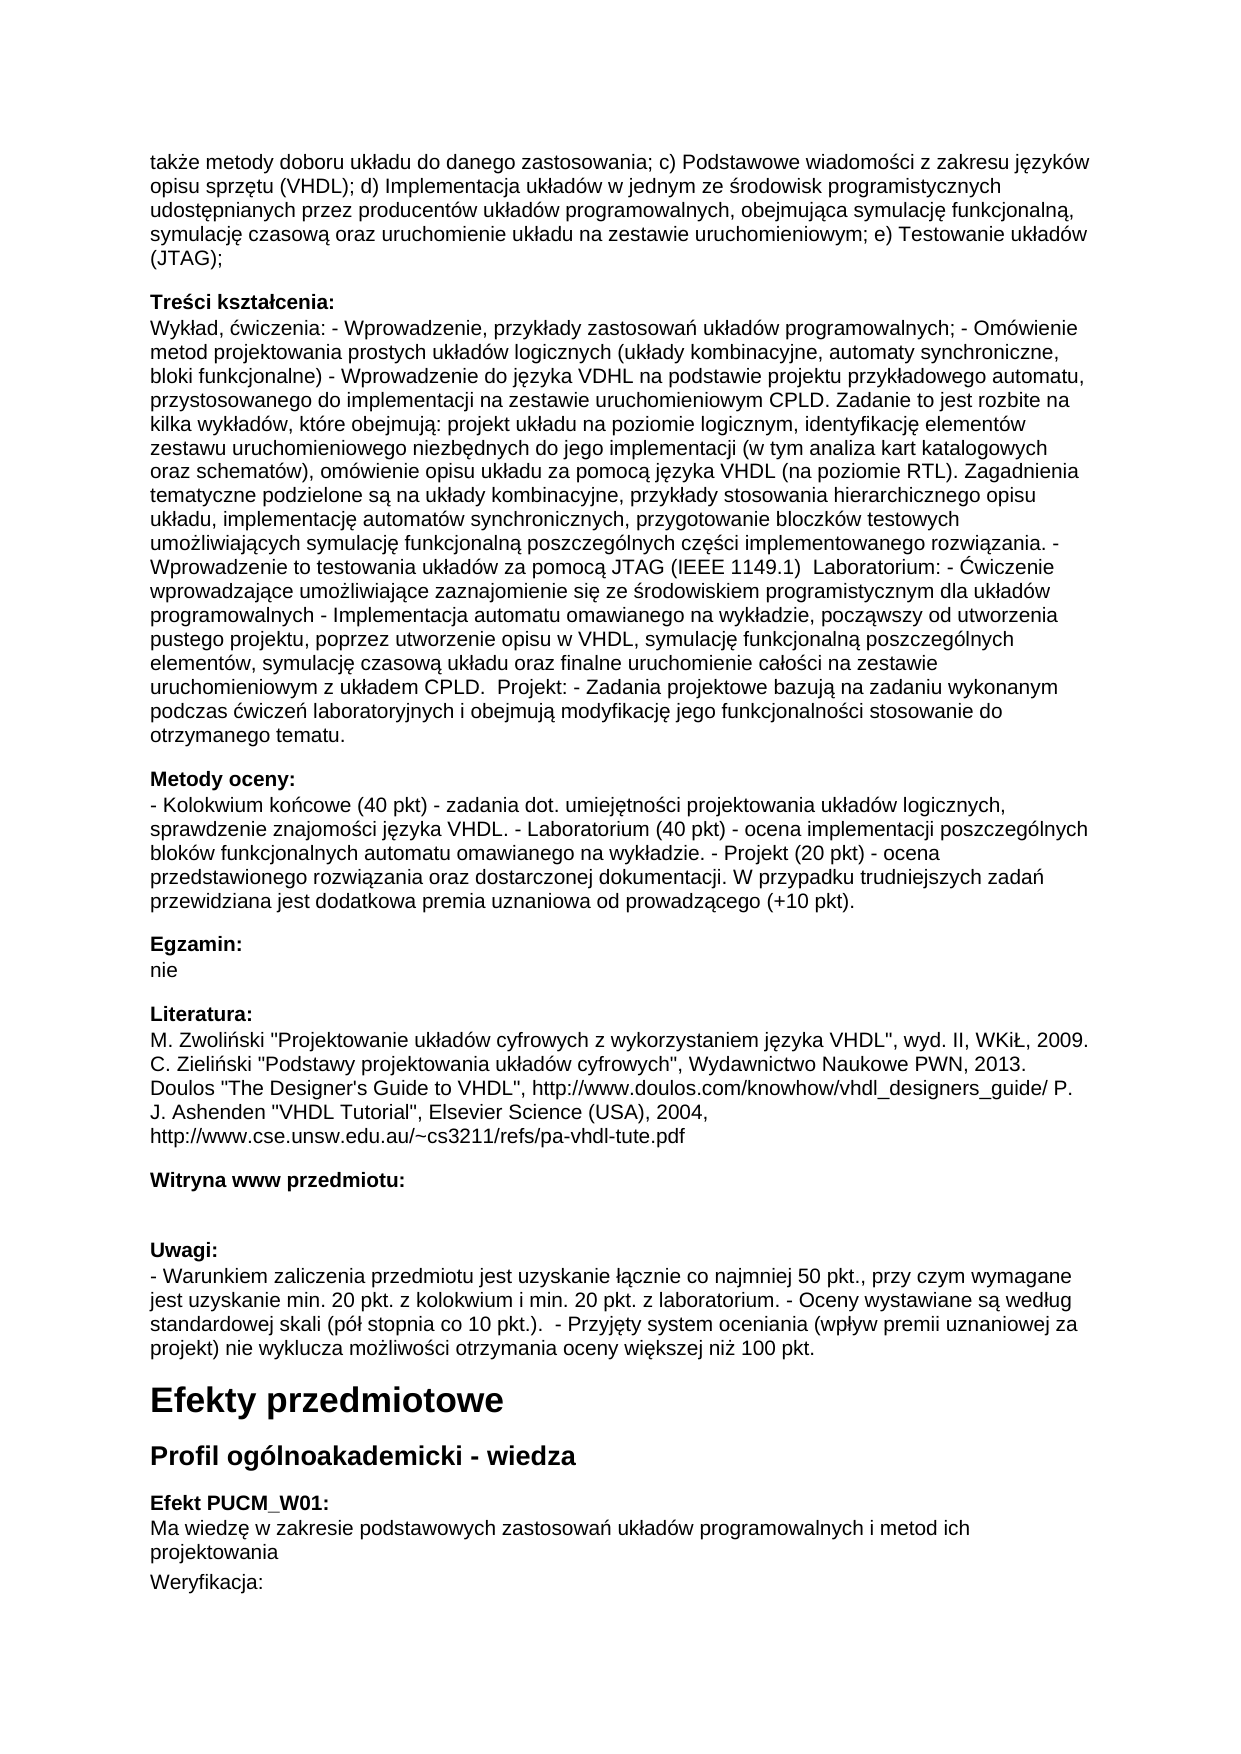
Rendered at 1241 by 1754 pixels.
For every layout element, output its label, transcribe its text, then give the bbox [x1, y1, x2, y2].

subtitle Efekty przedmiotowe [150, 1379, 1090, 1420]
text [150, 150, 1090, 270]
text Uwagi: [150, 1237, 1090, 1261]
text Literatura: [150, 1002, 1090, 1026]
text Efekt PUCM_W01: [150, 1491, 1090, 1515]
subtitle Profil ogólnoakademicki - wiedza [150, 1440, 1090, 1471]
text - Warunkiem zaliczenia przedmiotu jest uzyskanie łącznie co najmniej 50 pkt., przy czym wymagane jest uzyskanie min. 20 pkt. z kolokwium i min. 20 pkt. z laboratorium. - Oceny wystawiane są według standardowej skali (pół stopnia co 10 pkt.). - Przyjęty system oceniania (wpływ premii uznaniowej za projekt) nie wyklucza możliwości otrzymania oceny większej niż 100 pkt. [150, 1263, 1090, 1359]
text Wykład, ćwiczenia: - Wprowadzenie, przykłady zastosowań układów programowalnych; - Omówienie metod projektowania prostych układów logicznych (układy kombinacyjne, automaty synchroniczne, bloki funkcjonalne) - Wprowadzenie do języka VDHL na podstawie projektu przykładowego automatu, przystosowanego do implementacji na zestawie uruchomieniowym CPLD. Zadanie to jest rozbite na kilka wykładów, które obejmują: projekt układu na poziomie logicznym, identyfikację elementów zestawu uruchomieniowego niezbędnych do jego implementacji (w tym analiza kart katalogowych oraz schematów), omówienie opisu układu za pomocą języka VHDL (na poziomie RTL). Zagadnienia tematyczne podzielone są na układy kombinacyjne, przykłady stosowania hierarchicznego opisu układu, implementację automatów synchronicznych, przygotowanie bloczków testowych umożliwiających symulację funkcjonalną poszczególnych części implementowanego rozwiązania. - Wprowadzenie to testowania układów za pomocą JTAG (IEEE 1149.1) Laboratorium: - Ćwiczenie wprowadzające umożliwiające zaznajomienie się ze środowiskiem programistycznym dla układów programowalnych - Implementacja automatu omawianego na wykładzie, począwszy od utworzenia pustego projektu, poprzez utworzenie opisu w VHDL, symulację funkcjonalną poszczególnych elementów, symulację czasową układu oraz finalne uruchomienie całości na zestawie uruchomieniowym z układem CPLD. Projekt: - Zadania projektowe bazują na zadaniu wykonanym podczas ćwiczeń laboratoryjnych i obejmują modyfikację jego funkcjonalności stosowanie do otrzymanego tematu. [150, 316, 1090, 747]
text - Kolokwium końcowe (40 pkt) - zadania dot. umiejętności projektowania układów logicznych, sprawdzenie znajomości języka VHDL. - Laboratorium (40 pkt) - ocena implementacji poszczególnych bloków funkcjonalnych automatu omawianego na wykładzie. - Projekt (20 pkt) - ocena przedstawionego rozwiązania oraz dostarczonej dokumentacji. W przypadku trudniejszych zadań przewidziana jest dodatkowa premia uznaniowa od prowadzącego (+10 pkt). [150, 793, 1090, 912]
text Metody oceny: [150, 767, 1090, 791]
text Egzamin: [150, 932, 1090, 956]
text Witryna www przedmiotu: [150, 1168, 1090, 1192]
text Treści kształcenia: [150, 289, 1090, 313]
text Ma wiedzę w zakresie podstawowych zastosowań układów programowalnych i metod ich projektowania [150, 1516, 1090, 1564]
text Weryfikacja: [150, 1570, 1090, 1594]
text nie [150, 958, 1090, 982]
text M. Zwoliński "Projektowanie układów cyfrowych z wykorzystaniem języka VHDL", wyd. II, WKiŁ, 2009. C. Zieliński "Podstawy projektowania układów cyfrowych", Wydawnictwo Naukowe PWN, 2013. Doulos "The Designer's Guide to VHDL", http://www.doulos.com/knowhow/vhdl_designers_guide/ P. J. Ashenden "VHDL Tutorial", Elsevier Science (USA), 2004, http://www.cse.unsw.edu.au/~cs3211/refs/pa-vhdl-tute.pdf [150, 1028, 1090, 1148]
